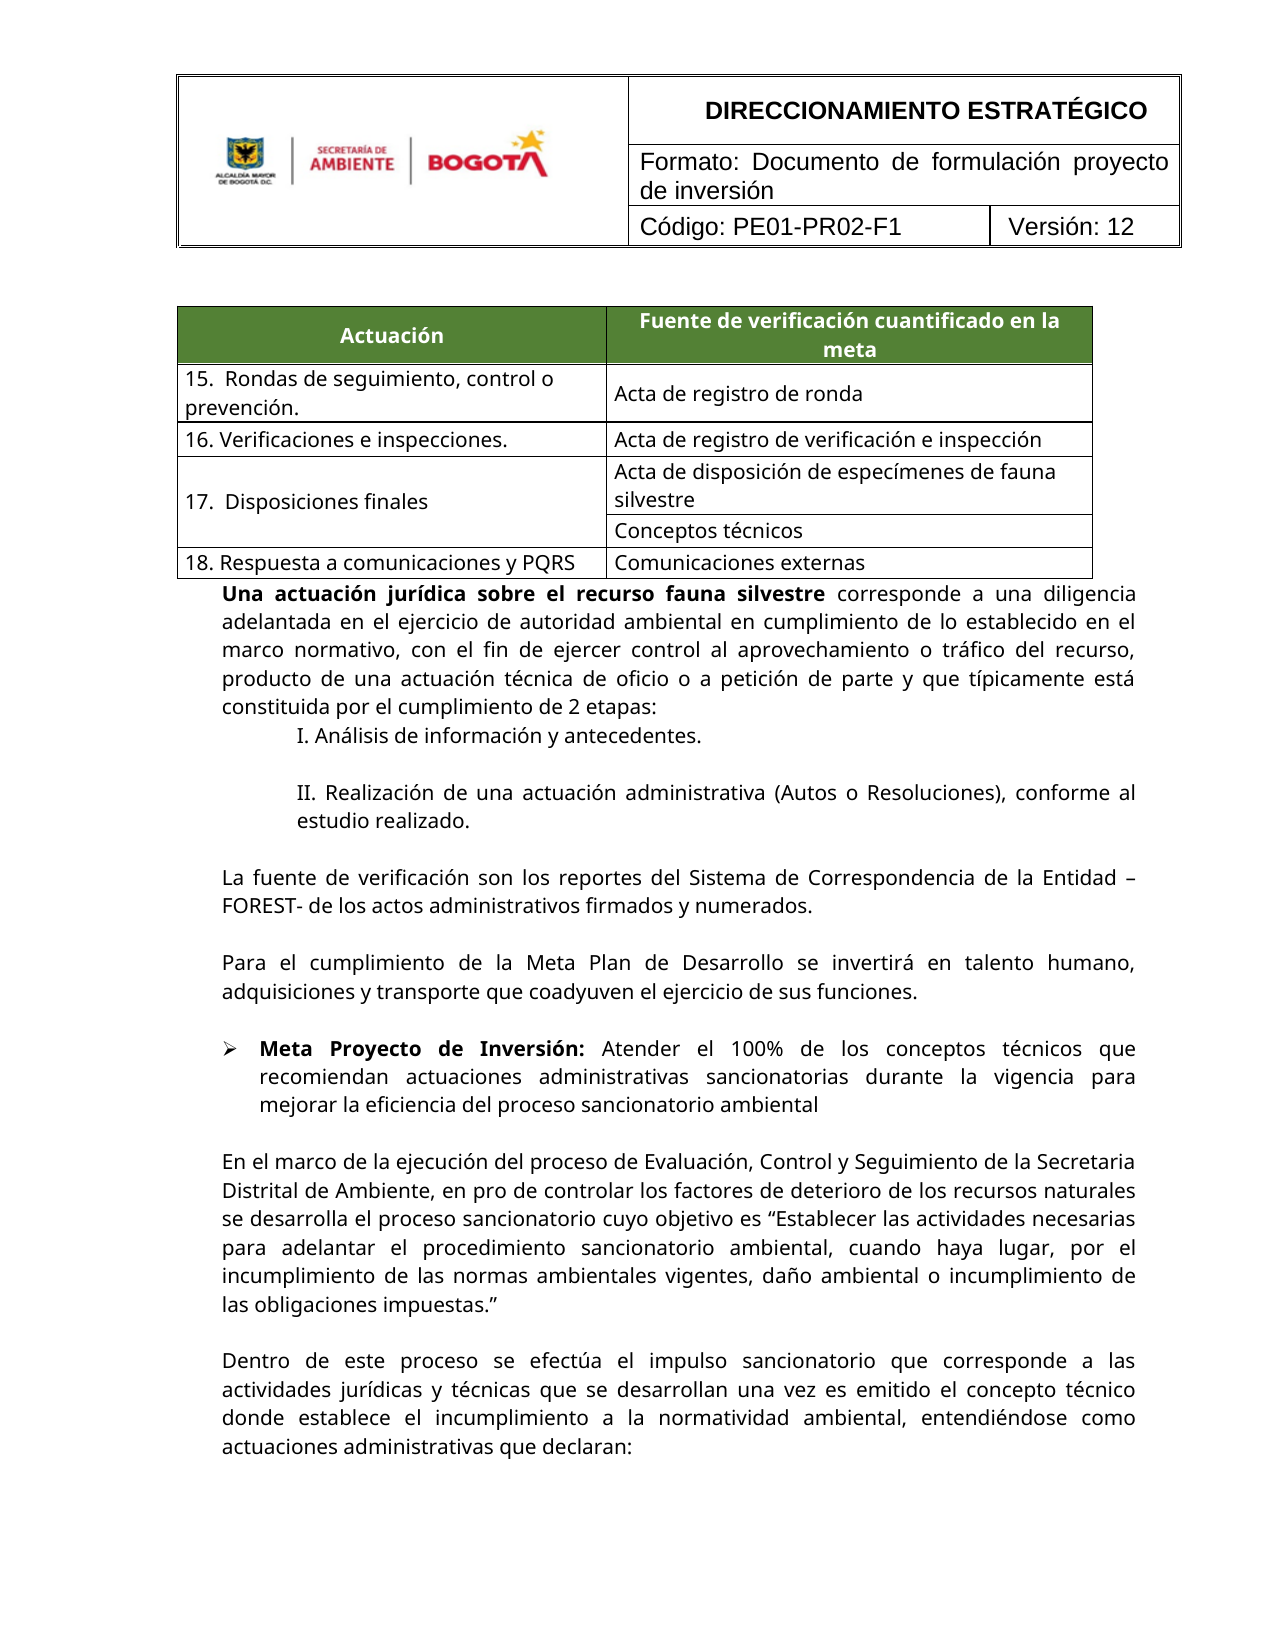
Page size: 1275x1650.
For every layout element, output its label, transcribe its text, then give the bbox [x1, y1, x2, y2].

table_cell 16. Verificaciones e inspecciones. [178, 423, 606, 456]
table_cell Conceptos técnicos [607, 515, 1092, 547]
table_cell 15. Rondas de seguimiento, control o prevención. [178, 365, 606, 421]
table_cell Acta de registro de ronda [607, 365, 1092, 421]
picture [189, 102, 580, 219]
text Dentro de este proceso se efectúa el impulso sancionatorio que corresponde a las actividades jurídicas y técnicas que se desarrollan una vez es emitido el concepto técnico donde establece el incumplimiento a la normatividad ambiental, entendiéndose como actuaciones administrativas que declaran: [222, 1347, 1137, 1460]
text En el marco de la ejecución del proceso de Evaluación, Control y Seguimiento de la Secretaria Distrital de Ambiente, en pro de controlar los factores de deterioro de los recursos naturales se desarrolla el proceso sancionatorio cuyo objetivo es “Establecer las actividades necesarias para adelantar el procedimiento sancionatorio ambiental, cuando haya lugar, por el incumplimiento de las normas ambientales vigentes, daño ambiental o incumplimiento de las obligaciones impuestas.” [222, 1147, 1137, 1318]
table_cell 17. Disposiciones finales [178, 457, 606, 547]
text I. Análisis de información y antecedentes. [222, 721, 1137, 749]
table_cell Acta de disposición de especímenes de fauna silvestre [607, 457, 1092, 514]
text Una actuación jurídica sobre el recurso fauna silvestre corresponde a una diligencia adelantada en el ejercicio de autoridad ambiental en cumplimiento de lo establecido en el marco normativo, con el fin de ejercer control al aprovechamiento o tráfico del recurso, producto de una actuación técnica de oficio o a petición de parte y que típicamente está constituida por el cumplimiento de 2 etapas: [222, 579, 1137, 721]
text II. Realización de una actuación administrativa (Autos o Resoluciones), conforme al estudio realizado. [297, 778, 1137, 835]
table_header Fuente de verificación cuantificado en la meta [607, 307, 1092, 363]
text La fuente de verificación son los reportes del Sistema de Correspondencia de la Entidad – FOREST- de los actos administrativos firmados y numerados. [222, 863, 1137, 920]
table_cell Comunicaciones externas [607, 548, 1092, 578]
text Para el cumplimiento de la Meta Plan de Desarrollo se invertirá en talento humano, adquisiciones y transporte que coadyuven el ejercicio de sus funciones. [222, 948, 1137, 1005]
table_cell Acta de registro de verificación e inspección [607, 423, 1092, 456]
list Meta Proyecto de Inversión: Atender el 100% de los conceptos técnicos que recomiendan actuaciones administrativas sancionatorias durante la vigencia para mejorar la eficiencia del proceso sancionatorio ambiental [222, 1034, 1137, 1119]
table_cell 18. Respuesta a comunicaciones y PQRS [178, 548, 606, 578]
table_header Actuación [178, 307, 606, 363]
